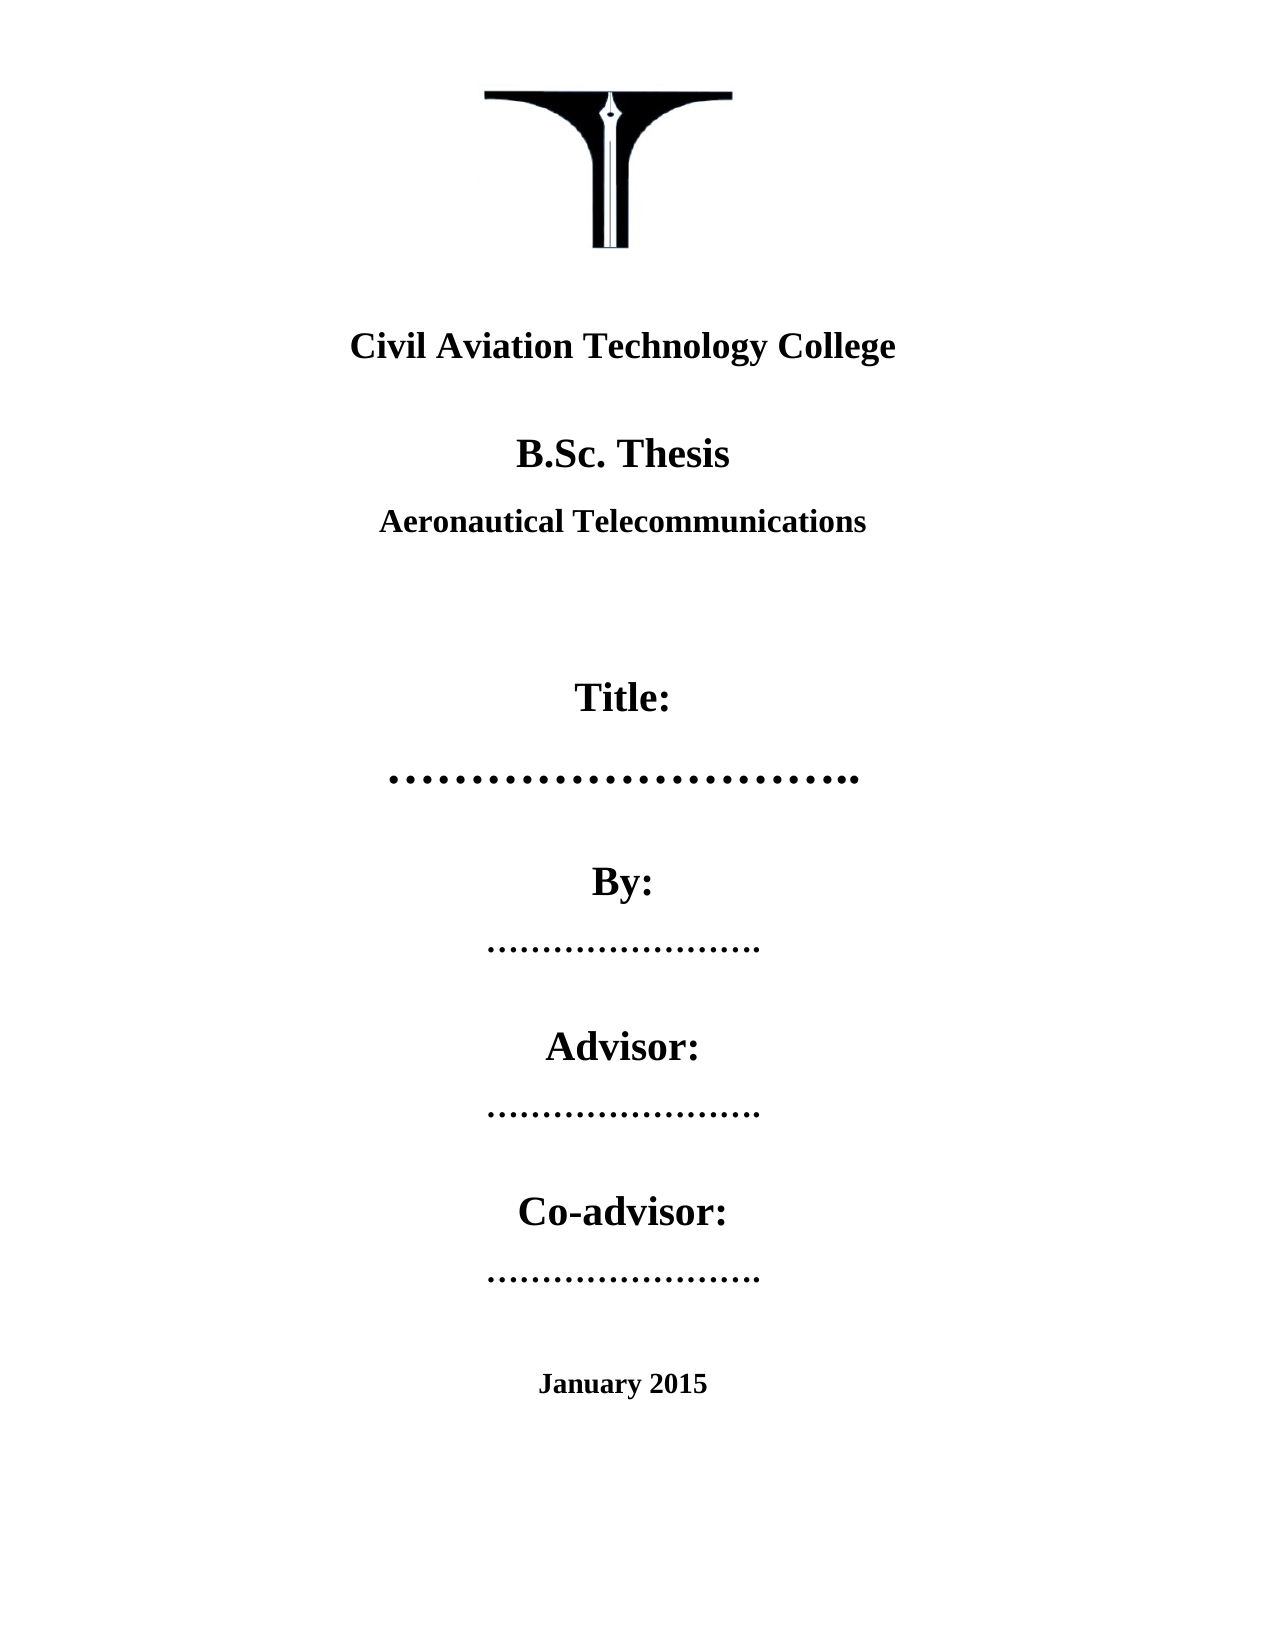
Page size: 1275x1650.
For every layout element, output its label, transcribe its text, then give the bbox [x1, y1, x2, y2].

picture [478, 84, 738, 250]
text Aeronautical Telecommunications [148, 501, 1098, 540]
text By: [148, 856, 1098, 904]
text ……………………. [148, 921, 1098, 959]
text Title: [148, 672, 1098, 720]
text ……………………. [148, 1086, 1098, 1124]
text ……………………. [148, 1251, 1098, 1289]
text Civil Aviation Technology College [148, 323, 1098, 366]
text Co-advisor: [148, 1186, 1098, 1234]
text ……………………….. [148, 737, 1098, 794]
text Advisor: [148, 1021, 1098, 1069]
text January 2015 [148, 1366, 1098, 1399]
text B.Sc. Thesis [148, 428, 1098, 476]
